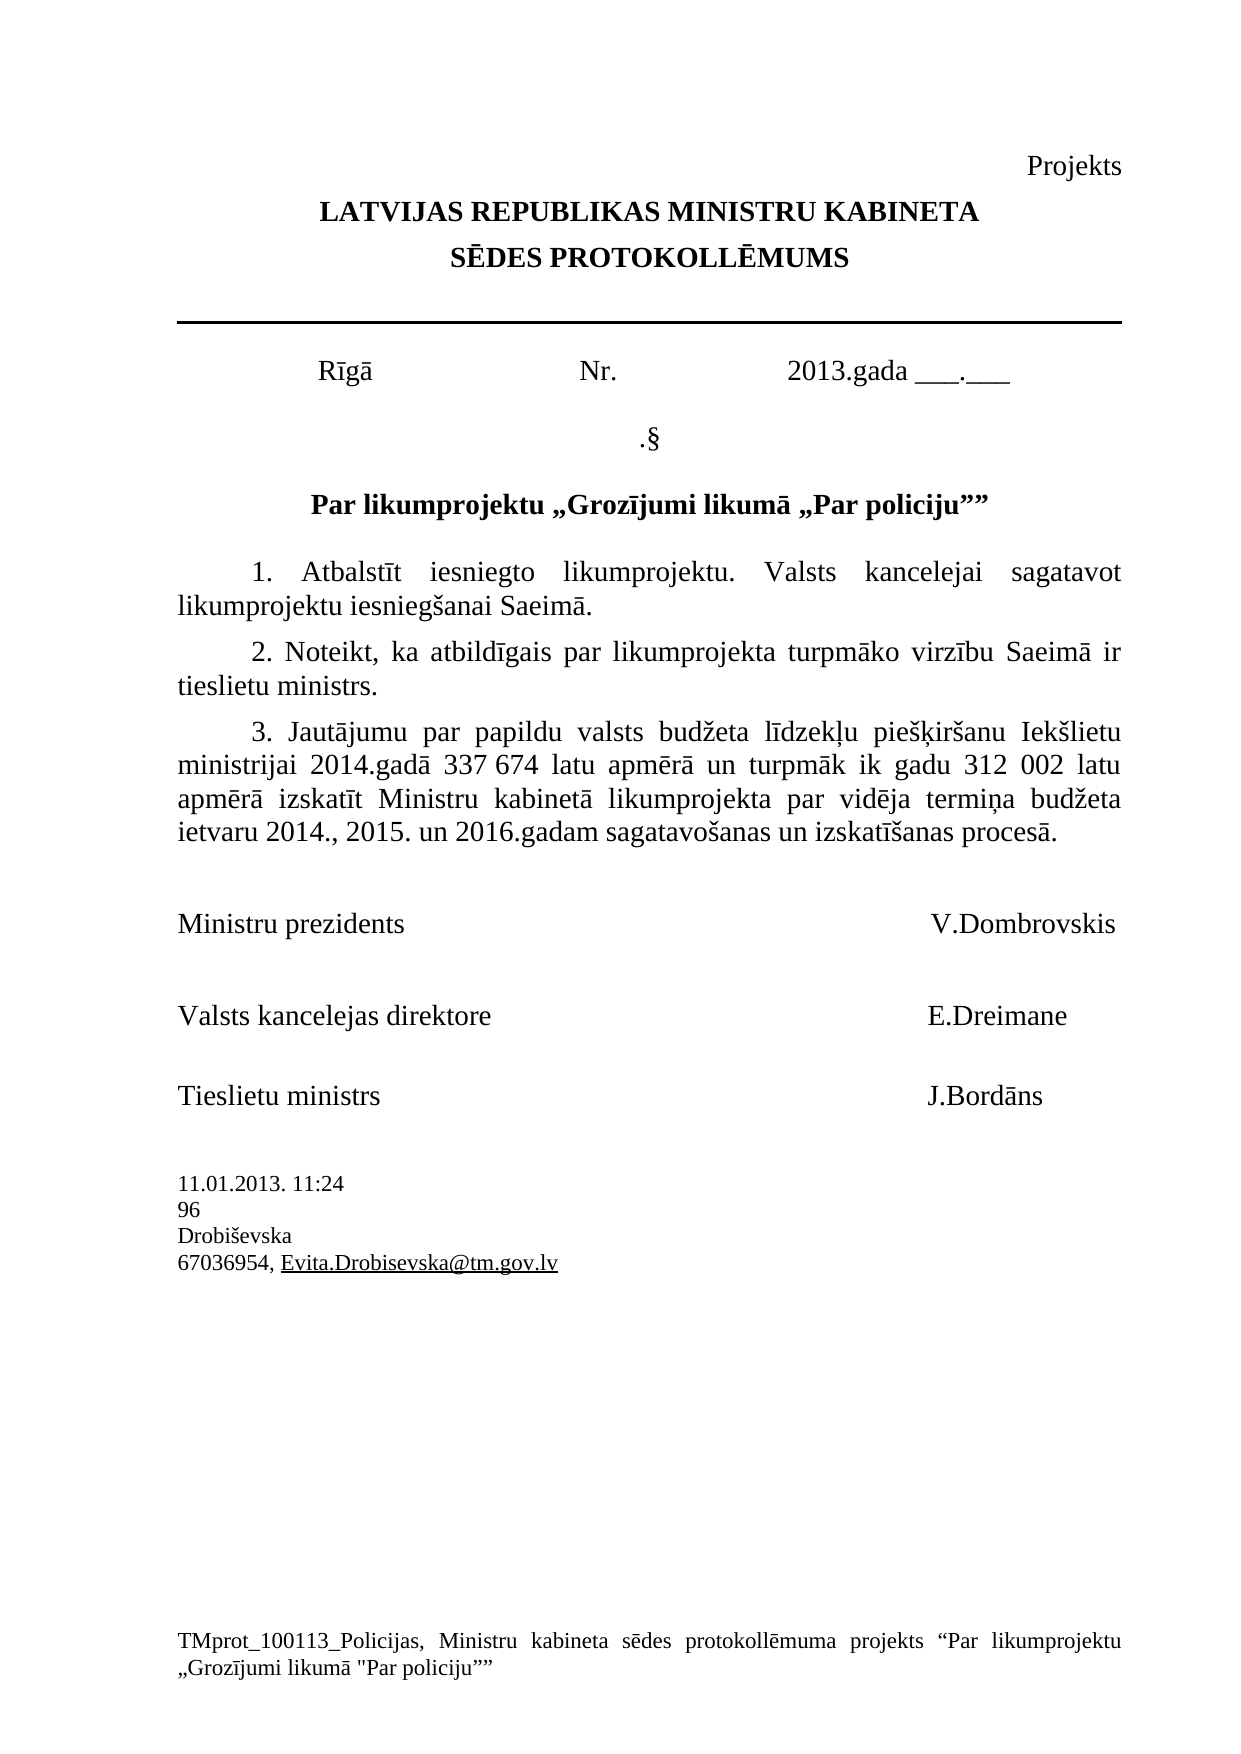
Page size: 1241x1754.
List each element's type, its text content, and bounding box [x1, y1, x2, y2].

text Ministru prezidents V.Dombrovskis [177, 906, 1122, 940]
text 2. Noteikt, ka atbildīgais par likumprojekta turpmāko virzību Saeimā ir tieslietu ministrs. [177, 634, 1122, 701]
table_header 2013.gada ___.___ [664, 353, 1026, 387]
text SĒDES PROTOKOLLĒMUMS [177, 240, 1122, 273]
text 67036954, Evita.Drobisevska@tm.gov.lv [177, 1249, 1122, 1275]
text 1. Atbalstīt iesniegto likumprojektu. Valsts kancelejai sagatavot likumprojektu iesniegšanai Saeimā. [177, 554, 1122, 622]
text Drobiševska [177, 1222, 1122, 1249]
text LATVIJAS REPUBLIKAS MINISTRU KABINETA [177, 194, 1122, 227]
subtitle Valsts kancelejas direktore E.Dreimane [177, 998, 1122, 1032]
text 96 [177, 1196, 1122, 1222]
text Tieslietu ministrs J.Bordāns [177, 1078, 1122, 1112]
text .§ [177, 420, 1122, 454]
text Projekts [177, 148, 1122, 181]
text 3. Jautājumu par papildu valsts budžeta līdzekļu piešķiršanu Iekšlietu ministrijai 2014.gadā 337 674 latu apmērā un turpmāk ik gadu 312 002 latu apmērā izskatīt Ministru kabinetā likumprojekta par vidēja termiņa budžeta ietvaru 2014., 2015. un 2016.gadam sagatavošanas un izskatīšanas procesā. [177, 714, 1122, 848]
text Par likumprojektu „Grozījumi likumā „Par policiju”” [177, 487, 1122, 521]
text 11.01.2013. 11:24 [177, 1169, 1122, 1196]
table_header Nr. [532, 353, 664, 387]
table_header Rīgā [159, 353, 532, 387]
